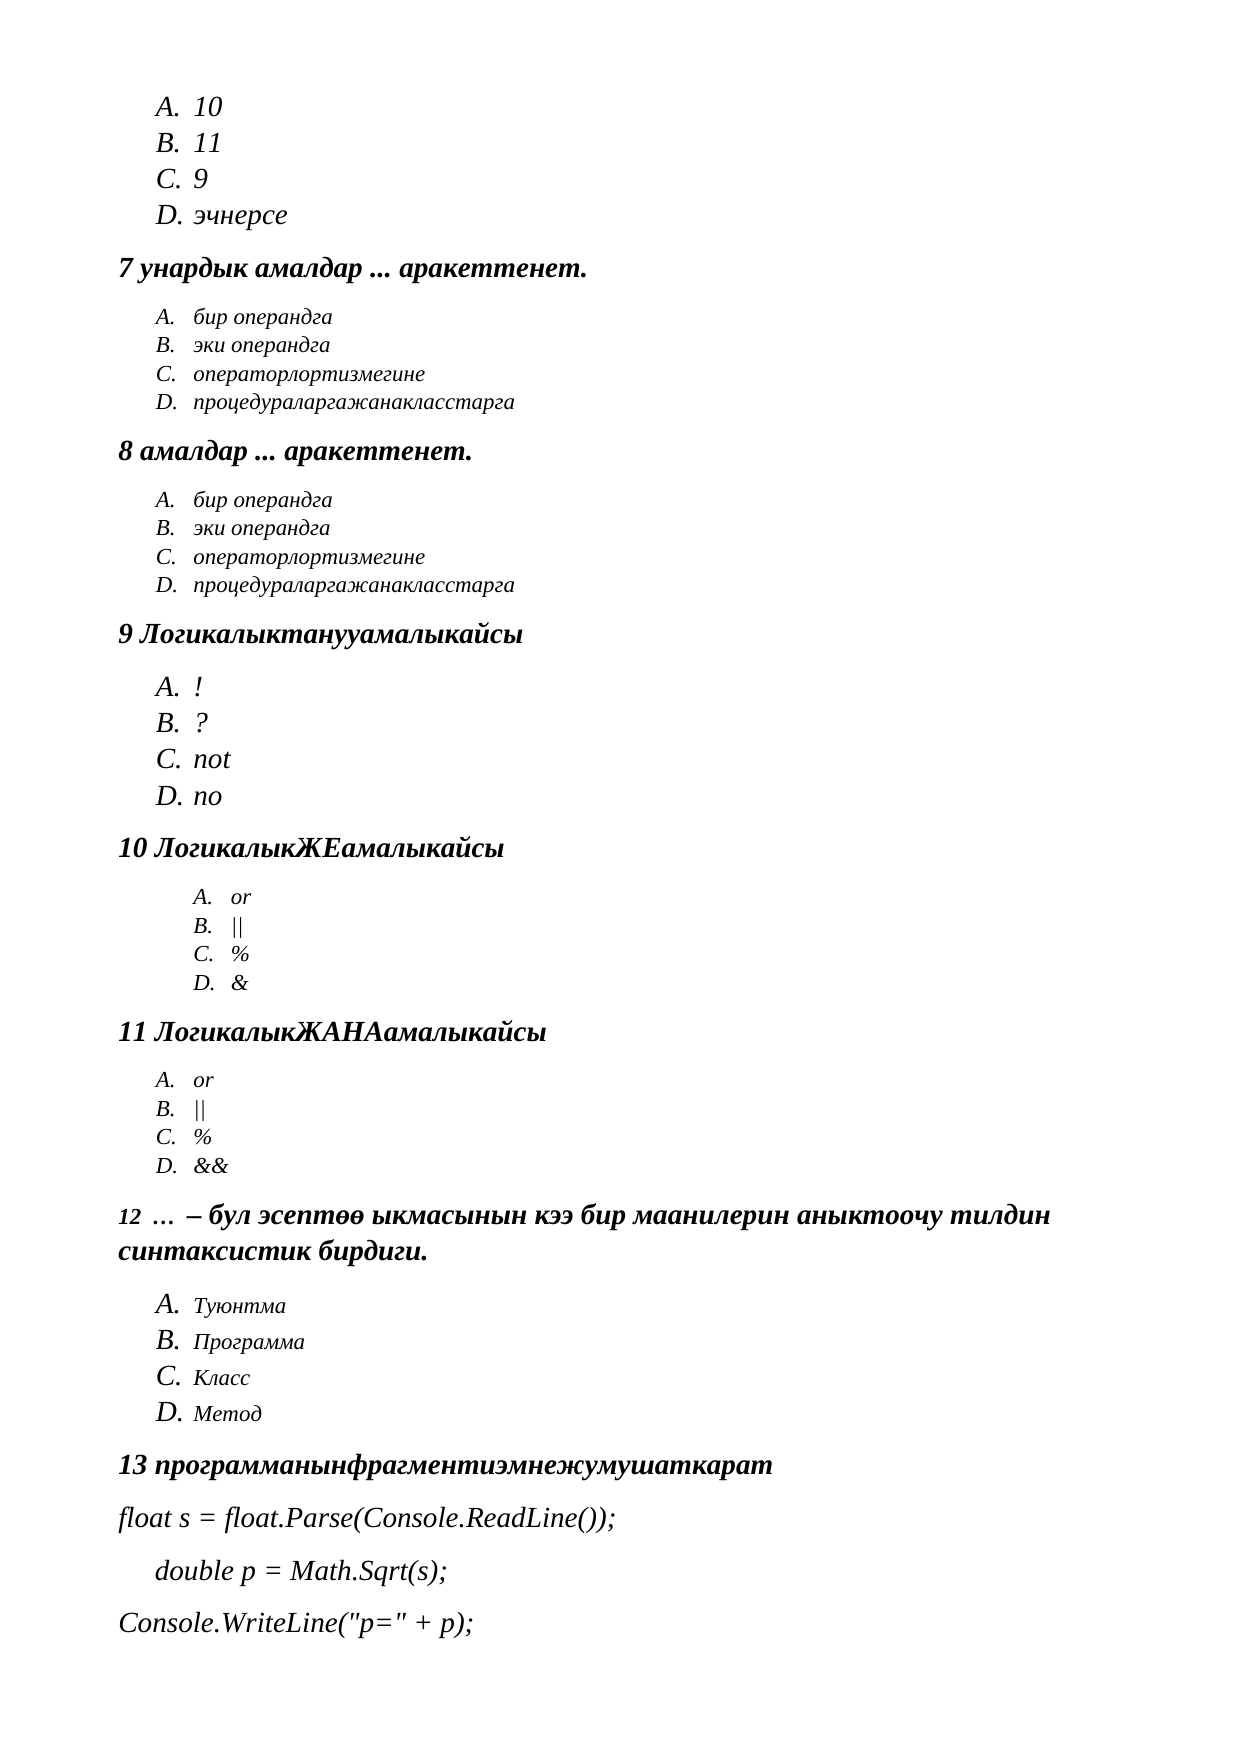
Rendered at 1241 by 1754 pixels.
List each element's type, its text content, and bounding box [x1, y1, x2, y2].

list 11 [156, 125, 1152, 158]
text 8 амалдар ... аракеттенет. [118, 433, 1152, 467]
text 13 программанынфрагментиэмнежумушаткарат [118, 1447, 1152, 1481]
list бир операндга [156, 303, 1152, 329]
list эки операндга [156, 331, 1152, 357]
text Console.WriteLine("p=" + p); [118, 1606, 1152, 1639]
text 7 унардык амалдар ... аракеттенет. [118, 250, 1152, 283]
text 10 ЛогикалыкЖЕамалыкайсы [118, 830, 1152, 864]
list Метод [156, 1394, 1152, 1428]
text 12 … – бул эсептөө ыкмасынын кээ бир маанилерин аныктоочу тилдин синтаксистик бирдиги. [118, 1197, 1152, 1267]
list not [156, 741, 1152, 775]
text float s = float.Parse(Console.ReadLine()); [118, 1500, 1152, 1533]
list 10 [156, 89, 1152, 122]
list no [156, 778, 1152, 811]
list % [193, 940, 1152, 966]
text double p = Math.Sqrt(s); [118, 1553, 1152, 1586]
list бир операндга [156, 486, 1152, 512]
list & [193, 968, 1152, 995]
list Туюнтма [156, 1286, 1152, 1319]
list && [156, 1152, 1152, 1178]
list Класс [156, 1358, 1152, 1392]
list || [156, 1095, 1152, 1121]
list операторлортизмегине [156, 543, 1152, 569]
text 11 ЛогикалыкЖАНАамалыкайсы [118, 1014, 1152, 1047]
list операторлортизмегине [156, 359, 1152, 386]
list or [193, 883, 1152, 909]
list ? [156, 705, 1152, 739]
list || [193, 912, 1152, 938]
list Программа [156, 1322, 1152, 1356]
list процедураларгажанакласстарга [156, 571, 1152, 598]
list эки операндга [156, 514, 1152, 541]
list процедураларгажанакласстарга [156, 388, 1152, 414]
list or [156, 1066, 1152, 1093]
list % [156, 1123, 1152, 1150]
text 9 Логикалыктанууамалыкайсы [118, 616, 1152, 650]
list ! [156, 669, 1152, 703]
list 9 [156, 161, 1152, 194]
list эчнерсе [156, 197, 1152, 231]
